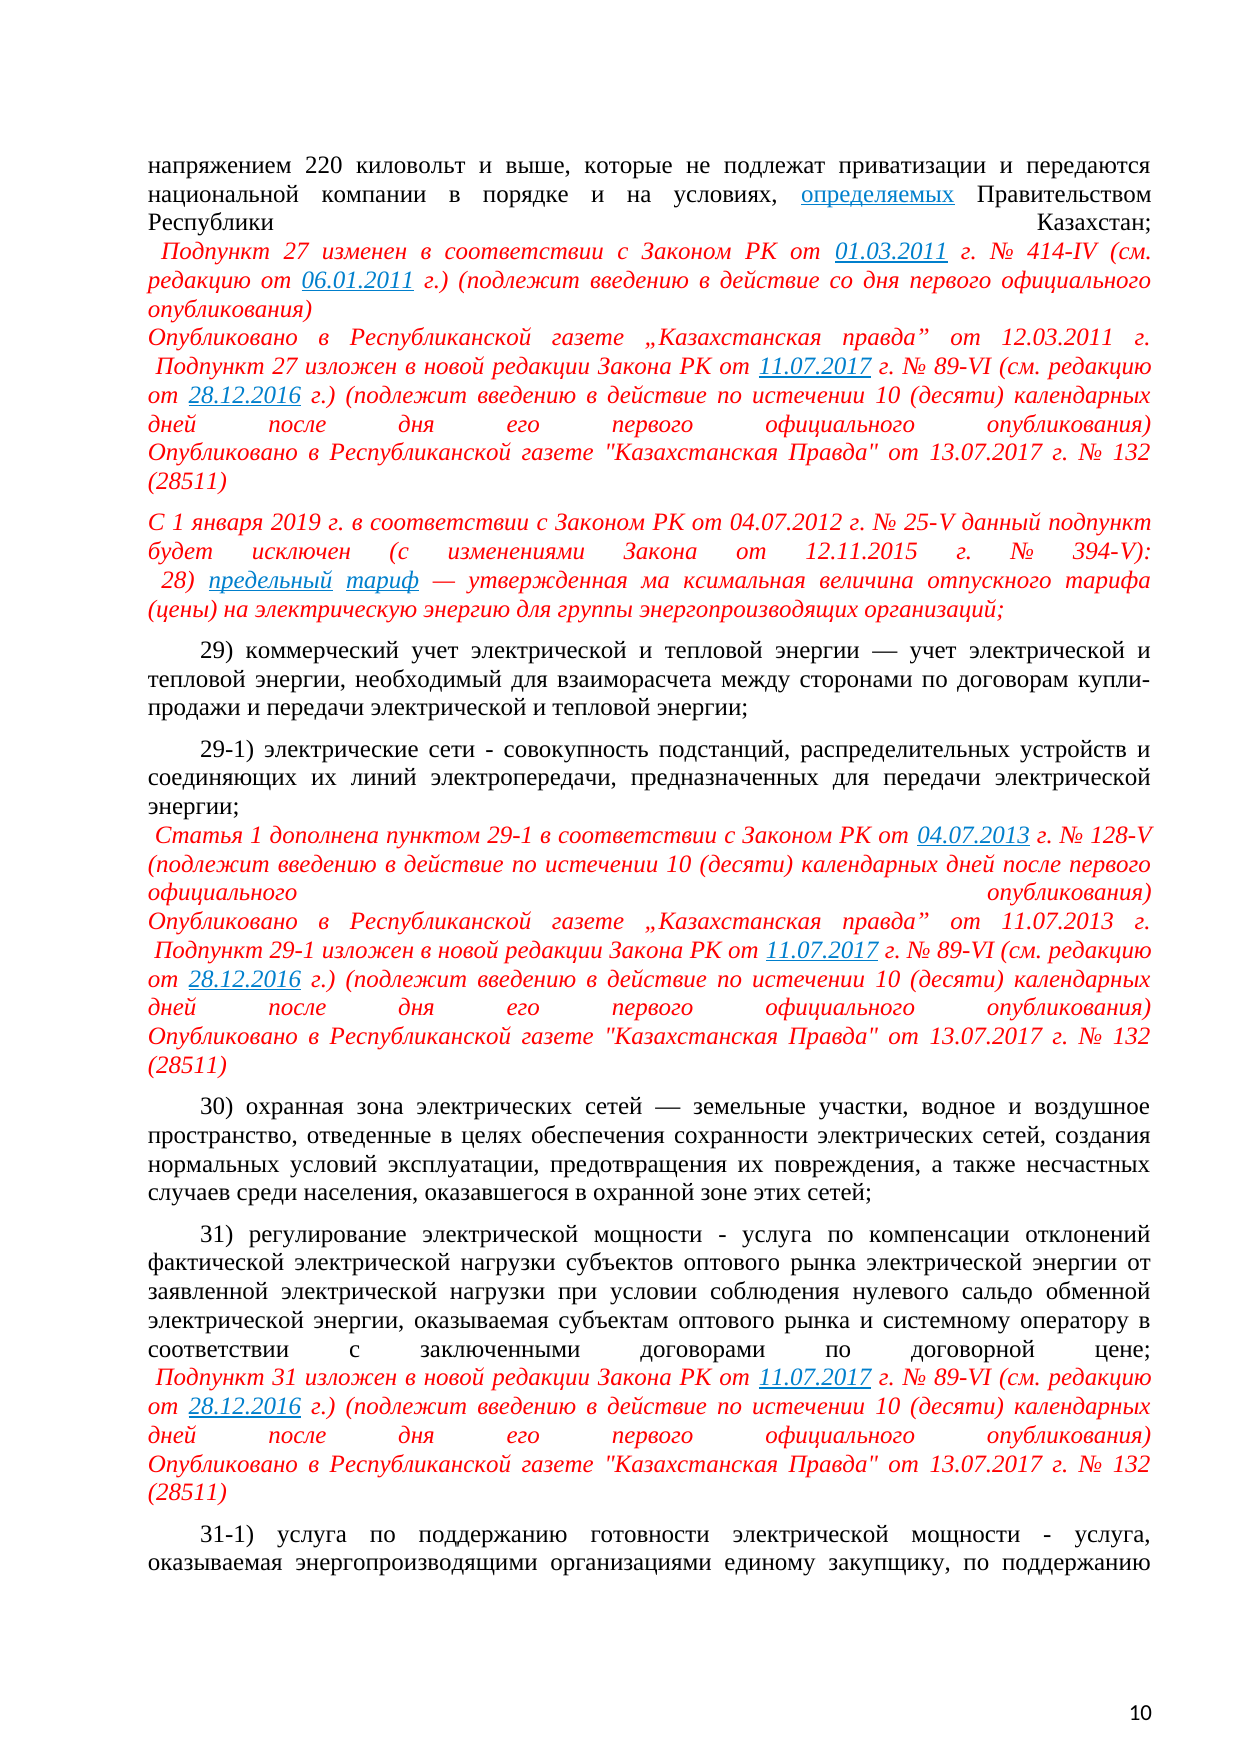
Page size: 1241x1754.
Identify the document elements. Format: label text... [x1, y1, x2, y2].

text 29-1) электрические сети - совокупность подстанций, распределительных устройств и соединяющих их линий электропередачи, предназначенных для передачи электрической энергии; Статья 1 дополнена пунктом 29-1 в соответствии с Законом РК от 04.07.2013 г. № 128-V (подлежит введению в действие по истечении 10 (десяти) календарных дней после первого официального опубликования) Опубликовано в Республиканской газете „Казахстанская правда” от 11.07.2013 г. Подпункт 29-1 изложен в новой редакции Закона РК от 11.07.2017 г. № 89-VI (см. редакцию от 28.12.2016 г.) (подлежит введению в действие по истечении 10 (десяти) календарных дней после дня его первого официального опубликования) Опубликовано в Республиканской газете "Казахстанская Правда" от 13.07.2017 г. № 132 (28511) [148, 734, 1152, 1079]
text 29) коммерческий учет электрической и тепловой энергии — учет электрической и тепловой энергии, необходимый для взаиморасчета между сторонами по договорам купли-продажи и передачи электрической и тепловой энергии; [148, 635, 1152, 721]
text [148, 1519, 1152, 1576]
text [148, 150, 1152, 495]
text 30) охранная зона электрических сетей — земельные участки, водное и воздушное пространство, отведенные в целях обеспечения сохранности электрических сетей, создания нормальных условий эксплуатации, предотвращения их повреждения, а также несчастных случаев среди населения, оказавшегося в охранной зоне этих сетей; [148, 1091, 1152, 1206]
text 31) регулирование электрической мощности - услуга по компенсации отклонений фактической электрической нагрузки субъектов оптового рынка электрической энергии от заявленной электрической нагрузки при условии соблюдения нулевого сальдо обменной электрической энергии, оказываемая субъектам оптового рынка и системному оператору в соответствии с заключенными договорами по договорной цене; Подпункт 31 изложен в новой редакции Закона РК от 11.07.2017 г. № 89-VI (см. редакцию от 28.12.2016 г.) (подлежит введению в действие по истечении 10 (десяти) календарных дней после дня его первого официального опубликования) Опубликовано в Республиканской газете "Казахстанская Правда" от 13.07.2017 г. № 132 (28511) [148, 1219, 1152, 1506]
text С 1 января 2019 г. в соответствии с Законом РК от 04.07.2012 г. № 25-V данный подпункт будет исключен (с изменениями Закона от 12.11.2015 г. № 394-V): 28) предельный тариф — утвержденная ма ксимальная величина отпускного тарифа (цены) на электрическую энергию для группы энергопроизводящих организаций; [148, 507, 1152, 622]
